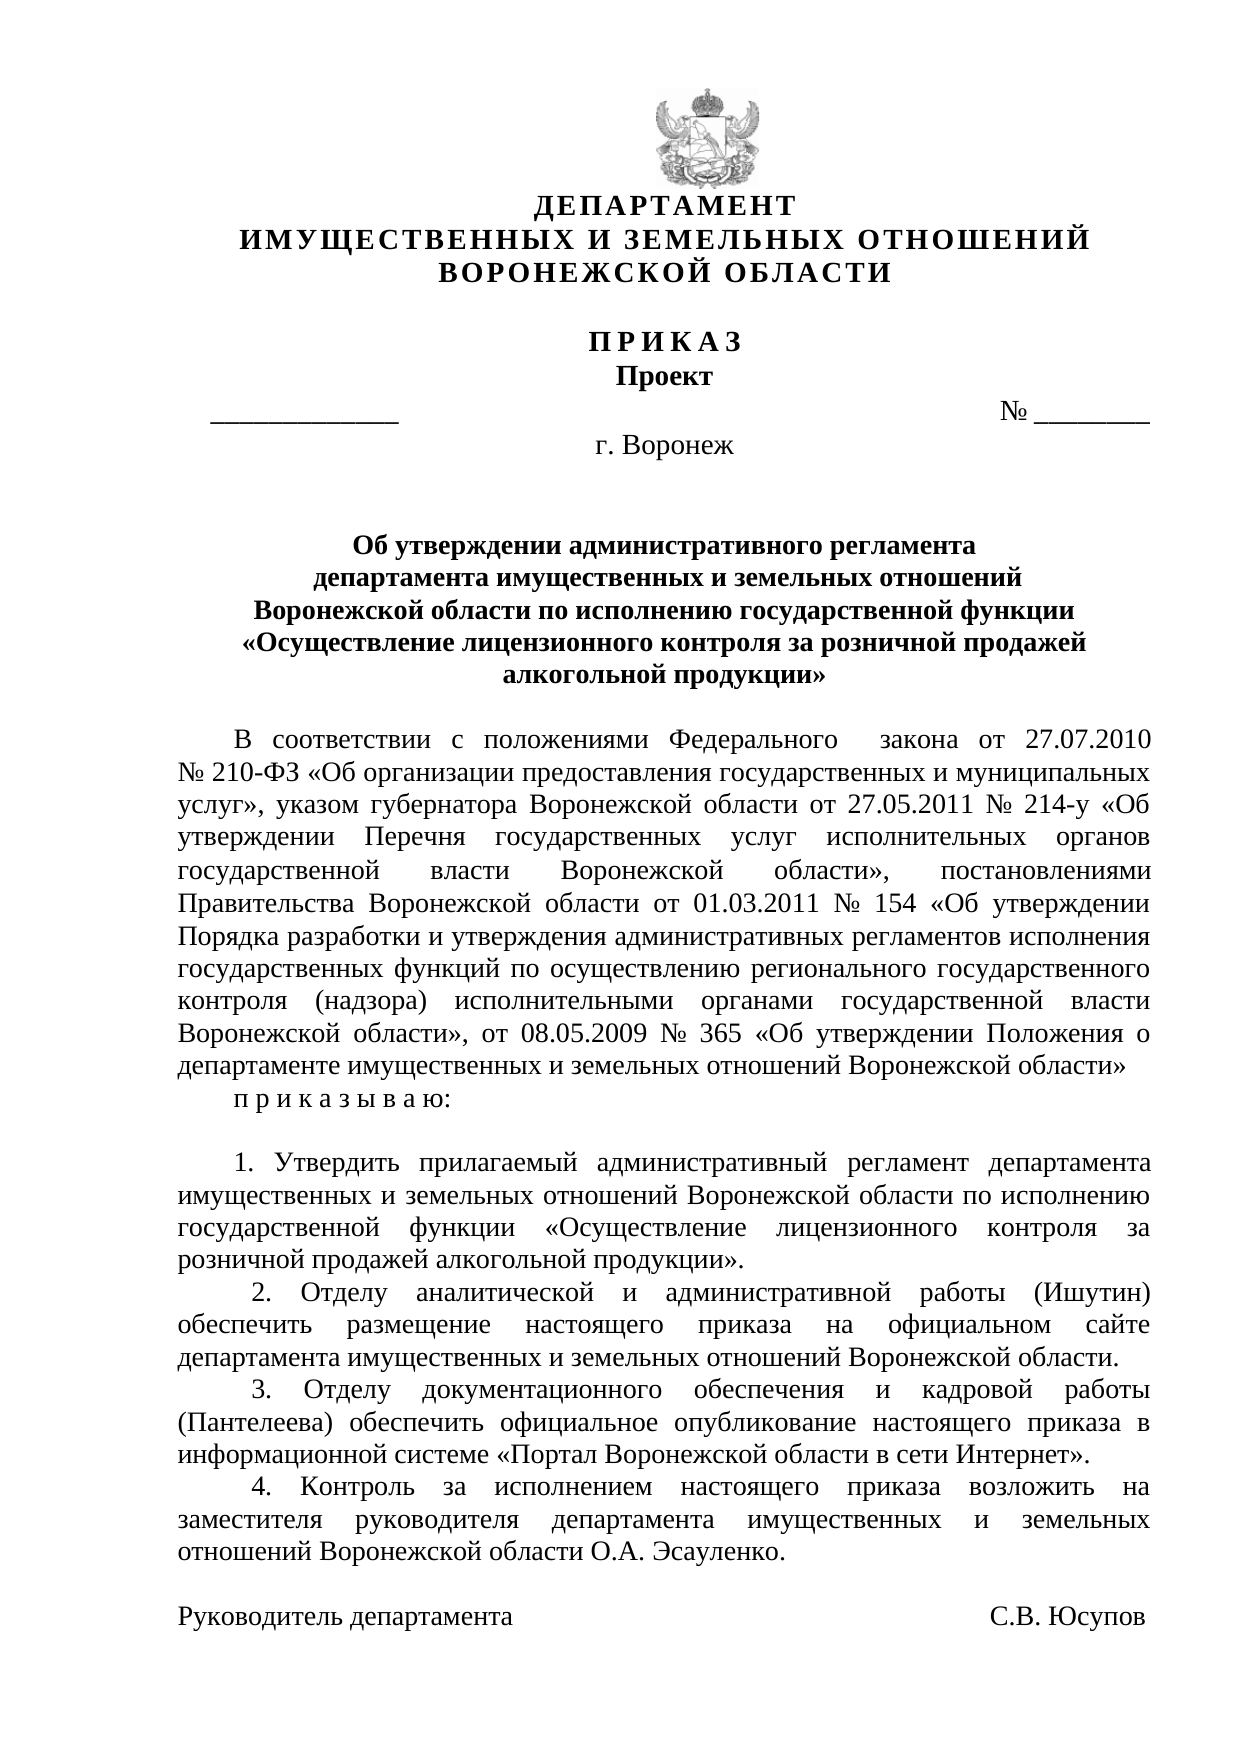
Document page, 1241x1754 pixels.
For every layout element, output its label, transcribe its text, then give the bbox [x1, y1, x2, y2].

text г. Воронеж [177, 427, 1152, 461]
text Руководитель департамента С.В. Юсупов [177, 1599, 1152, 1631]
text Проект [177, 358, 1152, 392]
text 4. Контроль за исполнением настоящего приказа возложить на заместителя руководителя департамента имущественных и земельных отношений Воронежской области О.А. Эсауленко. [177, 1469, 1152, 1567]
text п р и к а з ы в а ю: [177, 1081, 1152, 1113]
text В соответствии с положениями Федерального закона от 27.07.2010 № 210-ФЗ «Об организации предоставления государственных и муниципальных услуг», указом губернатора Воронежской области от 27.05.2011 № 214-у «Об утверждении Перечня государственных услуг исполнительных органов государственной власти Воронежской области», постановлениями Правительства Воронежской области от 01.03.2011 № 154 «Об утверждении Порядка разработки и утверждения административных регламентов исполнения государственных функций по осуществлению регионального государственного контроля (надзора) исполнительными органами государственной власти Воронежской области», от 08.05.2009 № 365 «Об утверждении Положения о департаменте имущественных и земельных отношений Воронежской области» [177, 722, 1152, 1081]
subtitle ДЕПАРТАМЕНТ [177, 118, 1152, 222]
text 3. Отделу документационного обеспечения и кадровой работы (Пантелеева) обеспечить официальное опубликование настоящего приказа в информационной системе «Портал Воронежской области в сети Интернет». [177, 1372, 1152, 1469]
text Об утверждении административного регламента [177, 528, 1152, 560]
text Воронежской области по исполнению государственной функции «Осуществление лицензионного контроля за розничной продажей алкогольной продукции» [177, 593, 1152, 690]
text 1. Утвердить прилагаемый административный регламент департамента имущественных и земельных отношений Воронежской области по исполнению государственной функции «Осуществление лицензионного контроля за розничной продажей алкогольной продукции». [177, 1145, 1152, 1275]
text _____________ № ________ [177, 392, 1152, 427]
text 2. Отделу аналитической и административной работы (Ишутин) обеспечить размещение настоящего приказа на официальном сайте департамента имущественных и земельных отношений Воронежской области. [177, 1275, 1152, 1372]
text ИМУЩЕСТВЕННЫХ И ЗЕМЕЛЬНЫХ ОТНОШЕНИЙ [177, 222, 1152, 255]
text ВОРОНЕЖСКОЙ ОБЛАСТИ [177, 255, 1152, 289]
text ПРИКАЗ [177, 324, 1151, 358]
text департамента имущественных и земельных отношений [177, 560, 1152, 593]
